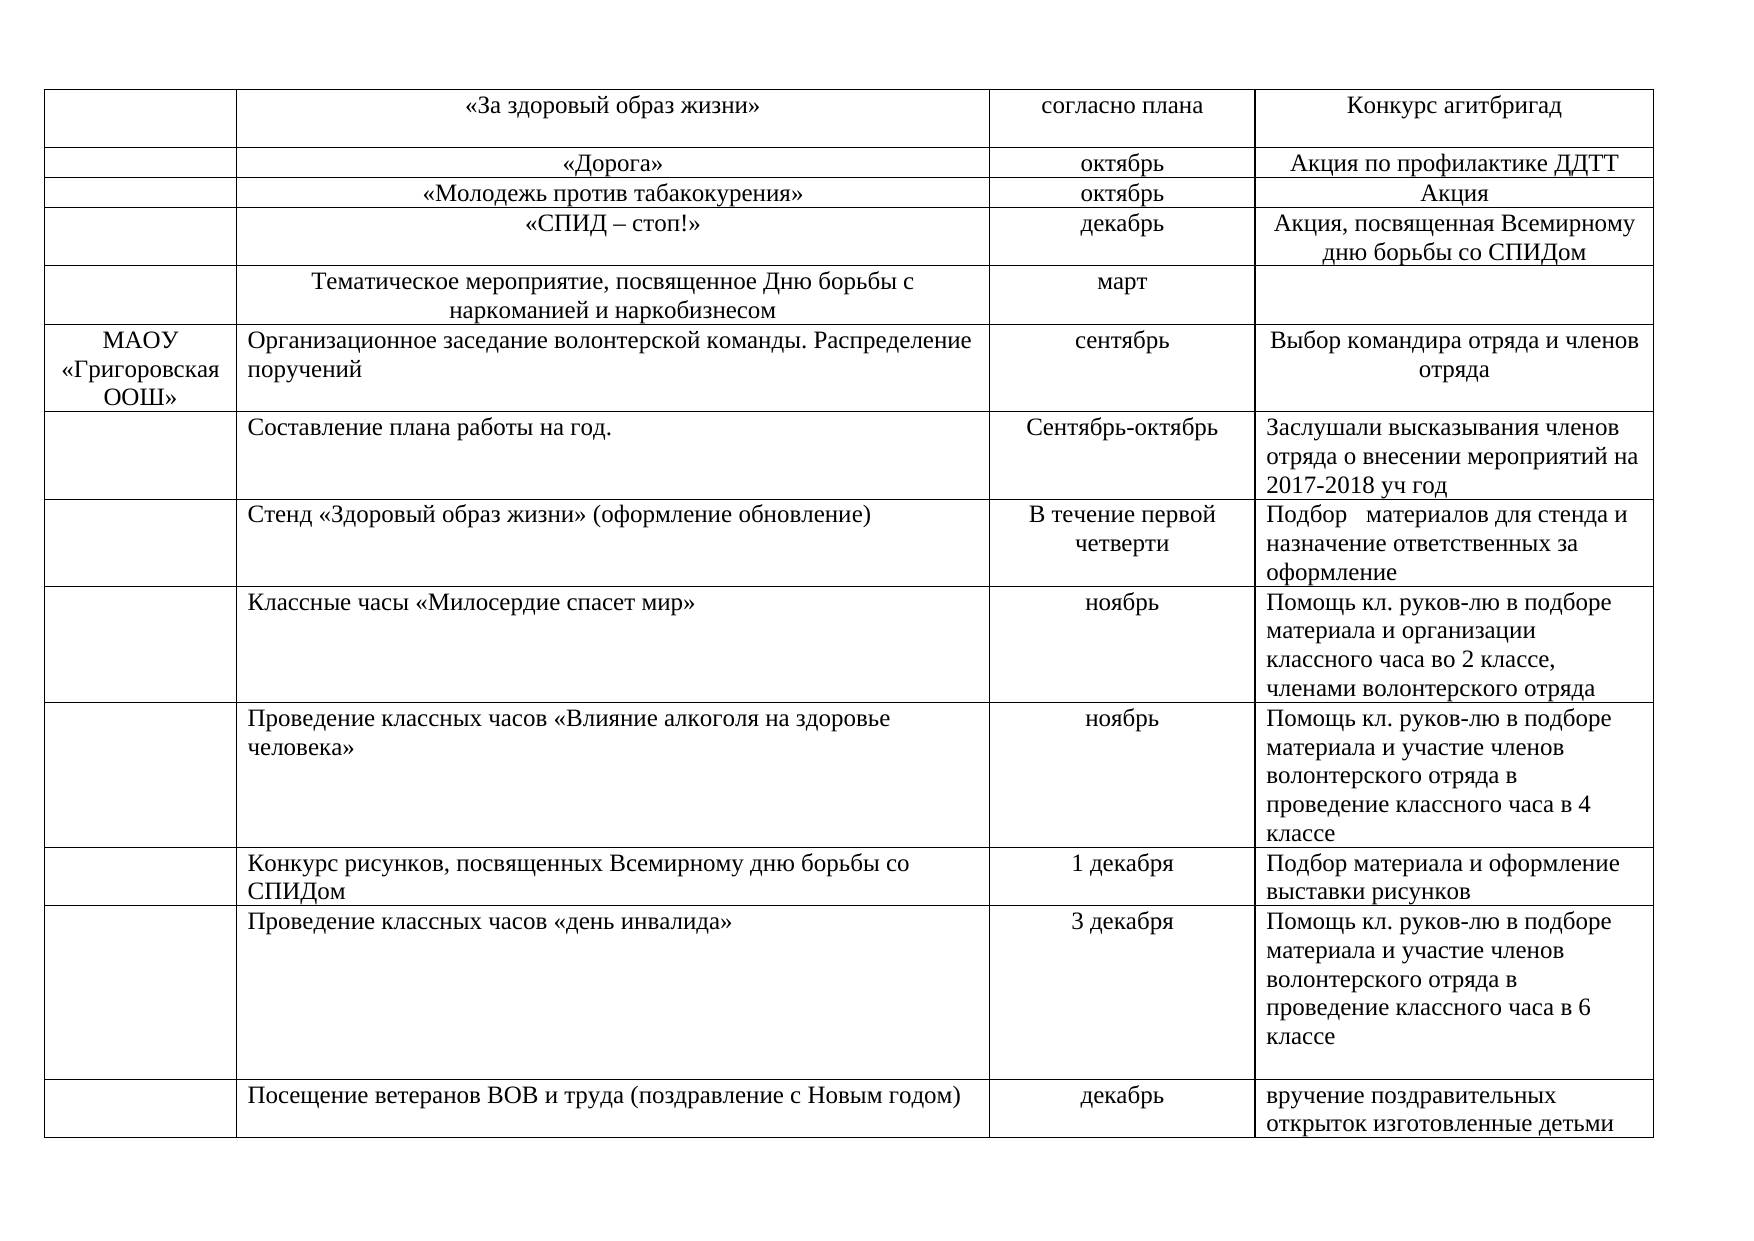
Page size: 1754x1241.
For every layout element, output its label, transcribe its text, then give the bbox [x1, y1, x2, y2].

table_cell 1 декабря [990, 848, 1254, 905]
table_cell Помощь кл. руков-лю в подборе материала и организации классного часа во 2 классе, членами волонтерского отряда [1256, 587, 1653, 702]
table_cell Помощь кл. руков-лю в подборе материала и участие членов волонтерского отряда в проведение классного часа в 4 классе [1256, 703, 1653, 847]
table_cell Заслушали высказывания членов отряда о внесении мероприятий на 2017-2018 уч год [1256, 412, 1653, 498]
table_cell октябрь [990, 148, 1254, 177]
table_cell декабрь [990, 208, 1254, 265]
table_cell Организационное заседание волонтерской команды. Распределение поручений [237, 325, 989, 411]
table_cell сентябрь [990, 325, 1254, 411]
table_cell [237, 1080, 989, 1137]
table_cell согласно плана [990, 90, 1254, 147]
table_cell Классные часы «Милосердие спасет мир» [237, 587, 989, 702]
table_cell [45, 906, 236, 1079]
table_cell Выбор командира отряда и членов отряда [1256, 325, 1653, 411]
table_cell Составление плана работы на год. [237, 412, 989, 498]
table_cell ноябрь [990, 587, 1254, 702]
table_cell [1256, 266, 1653, 324]
table_cell Конкурс агитбригад [1256, 90, 1653, 147]
table_cell «Молодежь против табакокурения» [237, 178, 989, 207]
table_cell В течение первой четверти [990, 500, 1254, 586]
table_cell [45, 148, 236, 177]
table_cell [1256, 1080, 1653, 1137]
table_cell Акция, посвященная Всемирному дню борьбы со СПИДом [1256, 208, 1653, 265]
table_cell Помощь кл. руков-лю в подборе материала и участие членов волонтерского отряда в проведение классного часа в 6 классе [1256, 906, 1653, 1079]
table_cell [45, 500, 236, 586]
table_cell Проведение классных часов «Влияние алкоголя на здоровье человека» [237, 703, 989, 847]
table_cell [45, 266, 236, 324]
table_cell декабрь [990, 1080, 1254, 1137]
table_cell Подбор материала и оформление выставки рисунков [1256, 848, 1653, 905]
table_cell МАОУ «Григоровская ООШ» [45, 325, 236, 411]
table_cell Акция по профилактике ДДТТ [1256, 148, 1653, 177]
table_cell [45, 703, 236, 847]
table_cell [45, 412, 236, 498]
table_cell [45, 848, 236, 905]
table_cell 3 декабря [990, 906, 1254, 1079]
table_cell Стенд «Здоровый образ жизни» (оформление обновление) [237, 500, 989, 586]
table_cell март [990, 266, 1254, 324]
table_cell ноябрь [990, 703, 1254, 847]
table_cell [45, 178, 236, 207]
table_cell октябрь [990, 178, 1254, 207]
table_cell [45, 90, 236, 147]
table_cell Тематическое мероприятие, посвященное Дню борьбы с наркоманией и наркобизнесом [237, 266, 989, 324]
table_cell «СПИД – стоп!» [237, 208, 989, 265]
table_cell Проведение классных часов «день инвалида» [237, 906, 989, 1079]
table_cell Сентябрь-октябрь [990, 412, 1254, 498]
table_cell «Дорога» [237, 148, 989, 177]
table_cell Конкурс рисунков, посвященных Всемирному дню борьбы со СПИДом [237, 848, 989, 905]
table_cell «За здоровый образ жизни» [237, 90, 989, 147]
table_cell [45, 587, 236, 702]
table_cell Подбор материалов для стенда и назначение ответственных за оформление [1256, 500, 1653, 586]
table_cell [45, 208, 236, 265]
table_cell Акция [1256, 178, 1653, 207]
table_cell [45, 1080, 236, 1137]
